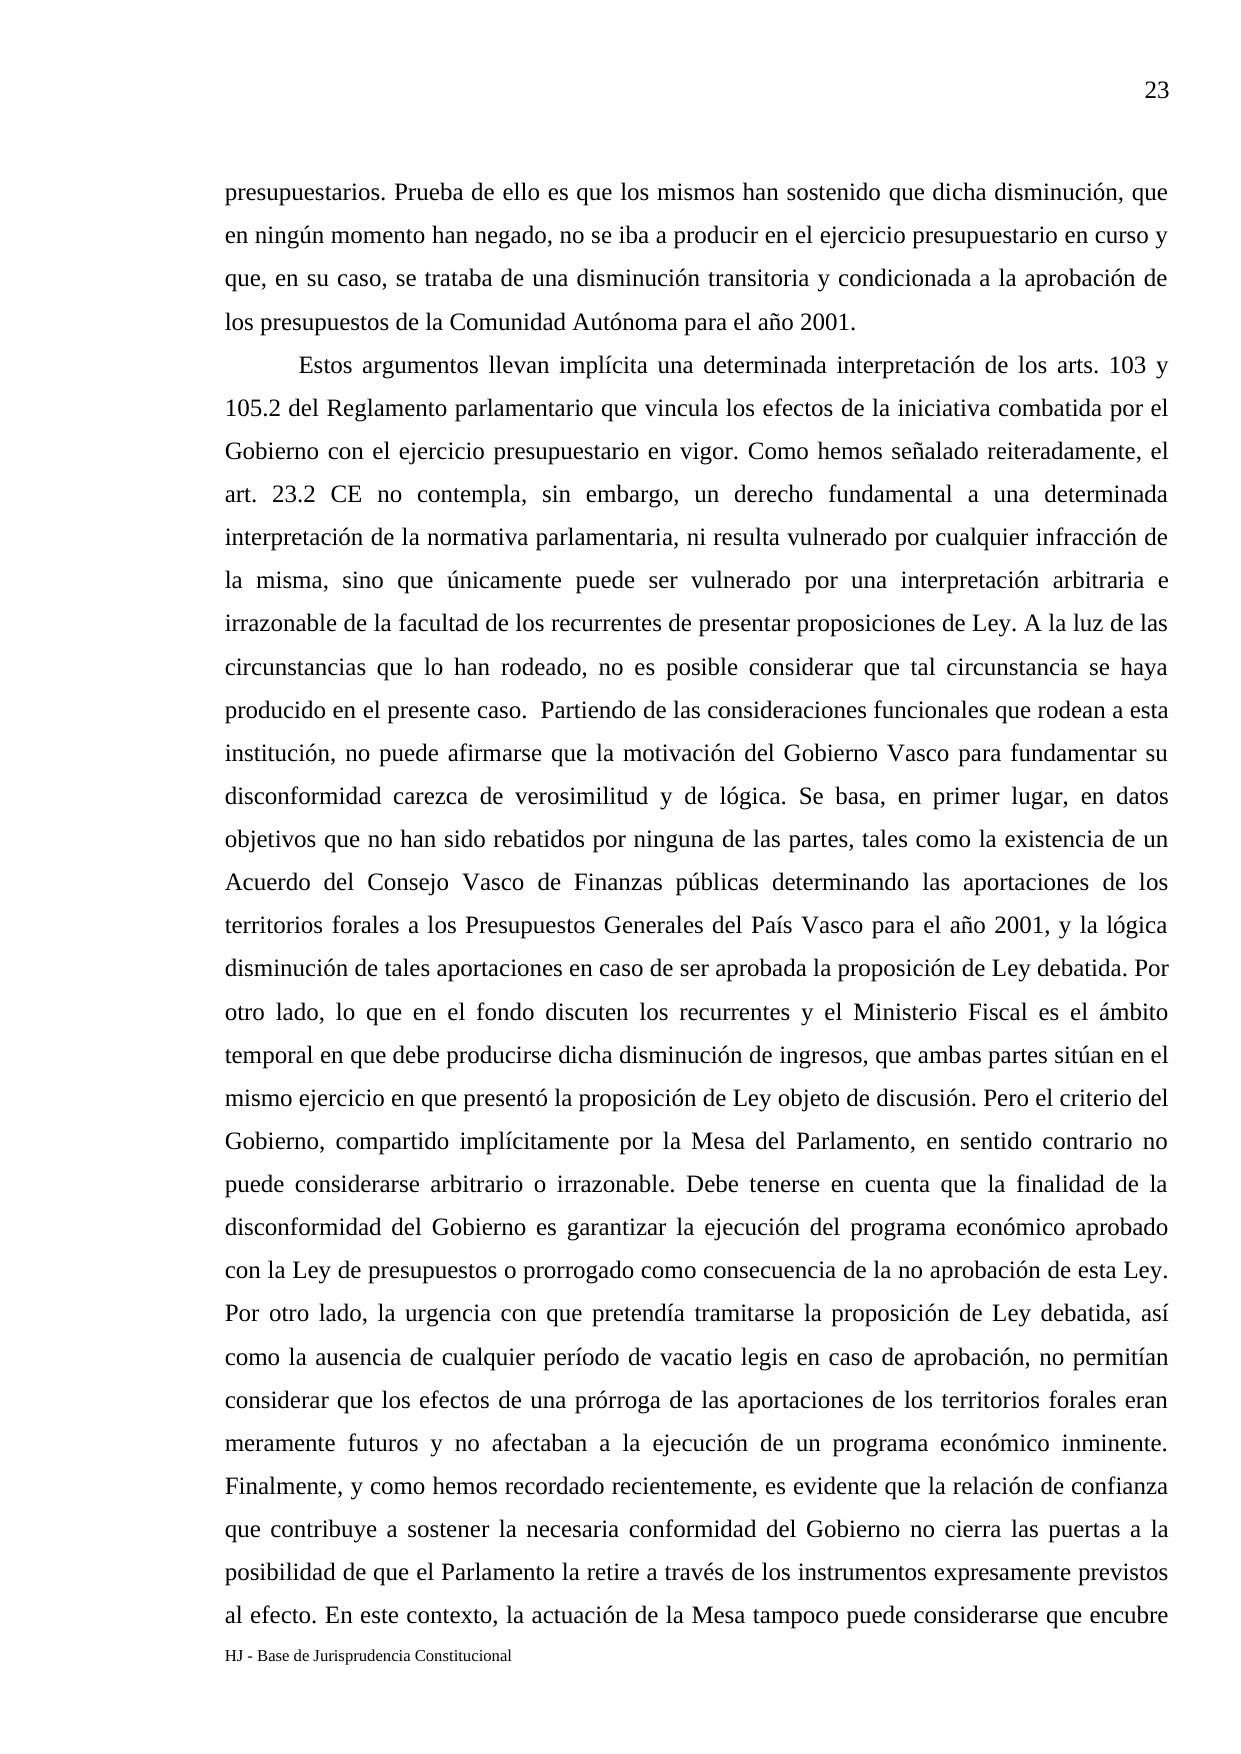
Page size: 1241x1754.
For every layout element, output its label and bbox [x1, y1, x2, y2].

text [224, 350, 1169, 1629]
text [224, 177, 1169, 335]
